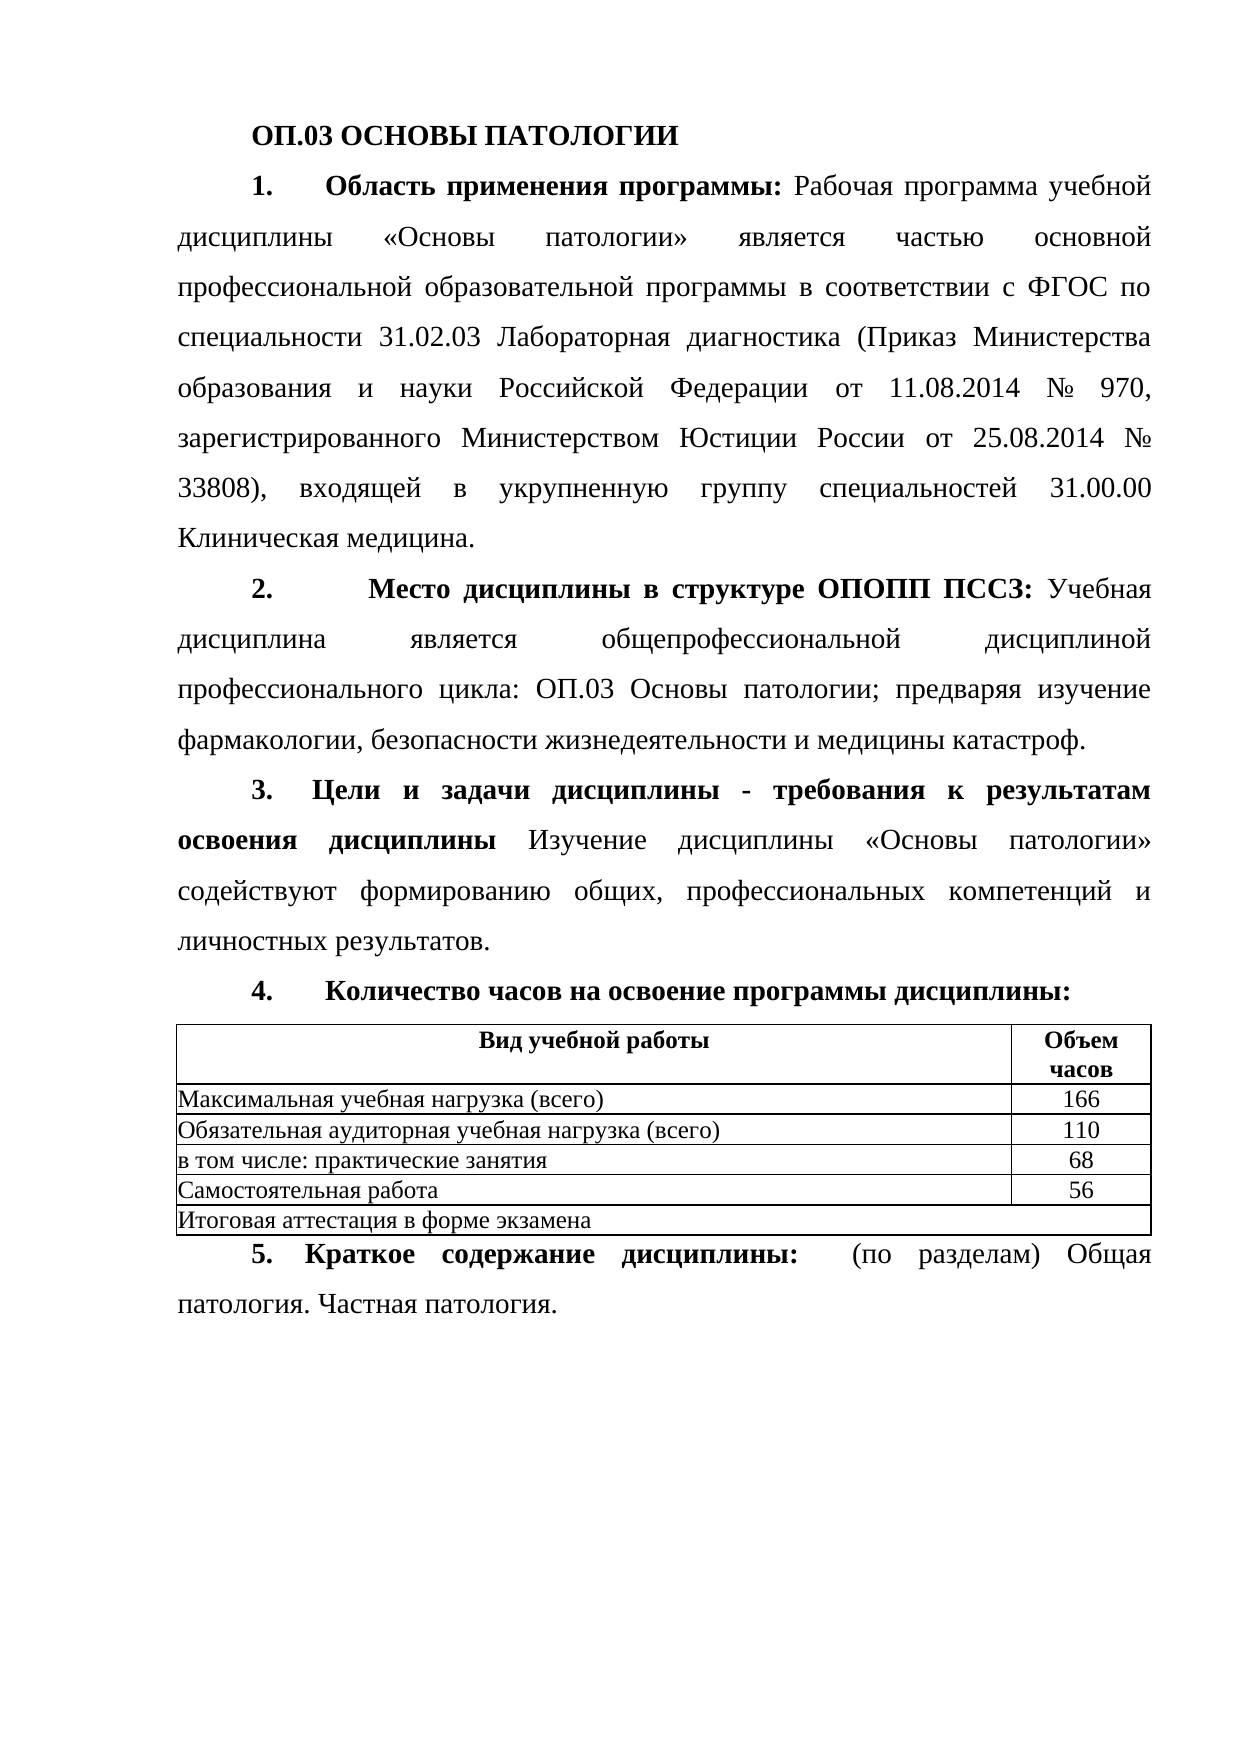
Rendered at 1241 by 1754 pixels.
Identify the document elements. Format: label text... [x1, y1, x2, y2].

subtitle Область применения программы: Рабочая программа учебной дисциплины «Основы патологии» является частью основной профессиональной образовательной программы в соответствии с ФГОС по специальности 31.02.03 Лабораторная диагностика (Приказ Министерства образования и науки Российской Федерации от 11.08.2014 № 970, зарегистрированного Министерством Юстиции России от 25.08.2014 № 33808), входящей в укрупненную группу специальностей 31.00.00 Клиническая медицина. [177, 168, 1152, 554]
table_cell Итоговая аттестация в форме экзамена [177, 1206, 1150, 1234]
table_header Объем часов [1012, 1025, 1150, 1083]
subtitle Количество часов на освоение программы дисциплины: [177, 973, 1152, 1007]
table_cell 166 [1012, 1085, 1150, 1113]
subtitle ОП.03 ОСНОВЫ ПАТОЛОГИИ [177, 118, 1012, 152]
subtitle Цели и задачи дисциплины - требования к результатам освоения дисциплины Изучение дисциплины «Основы патологии» содействуют формированию общих, профессиональных компетенций и личностных результатов. [177, 772, 1152, 957]
table_cell 56 [1012, 1175, 1150, 1204]
table_cell 110 [1012, 1115, 1150, 1143]
table_cell Самостоятельная работа [177, 1175, 1011, 1204]
table_cell 68 [1012, 1145, 1150, 1174]
table_cell Максимальная учебная нагрузка (всего) [177, 1085, 1011, 1113]
table_cell Обязательная аудиторная учебная нагрузка (всего) [177, 1115, 1011, 1143]
list Место дисциплины в структуре ОПОПП ПССЗ: Учебная дисциплина является общепрофессиональной дисциплиной профессионального цикла: ОП.03 Основы патологии; предваряя изучение фармакологии, безопасности жизнедеятельности и медицины катастроф. [177, 571, 1152, 755]
table_cell в том числе: практические занятия [177, 1145, 1011, 1174]
table_header Вид учебной работы [177, 1025, 1011, 1083]
list Краткое содержание дисциплины: (по разделам) Общая патология. Частная патология. [177, 1236, 1152, 1320]
